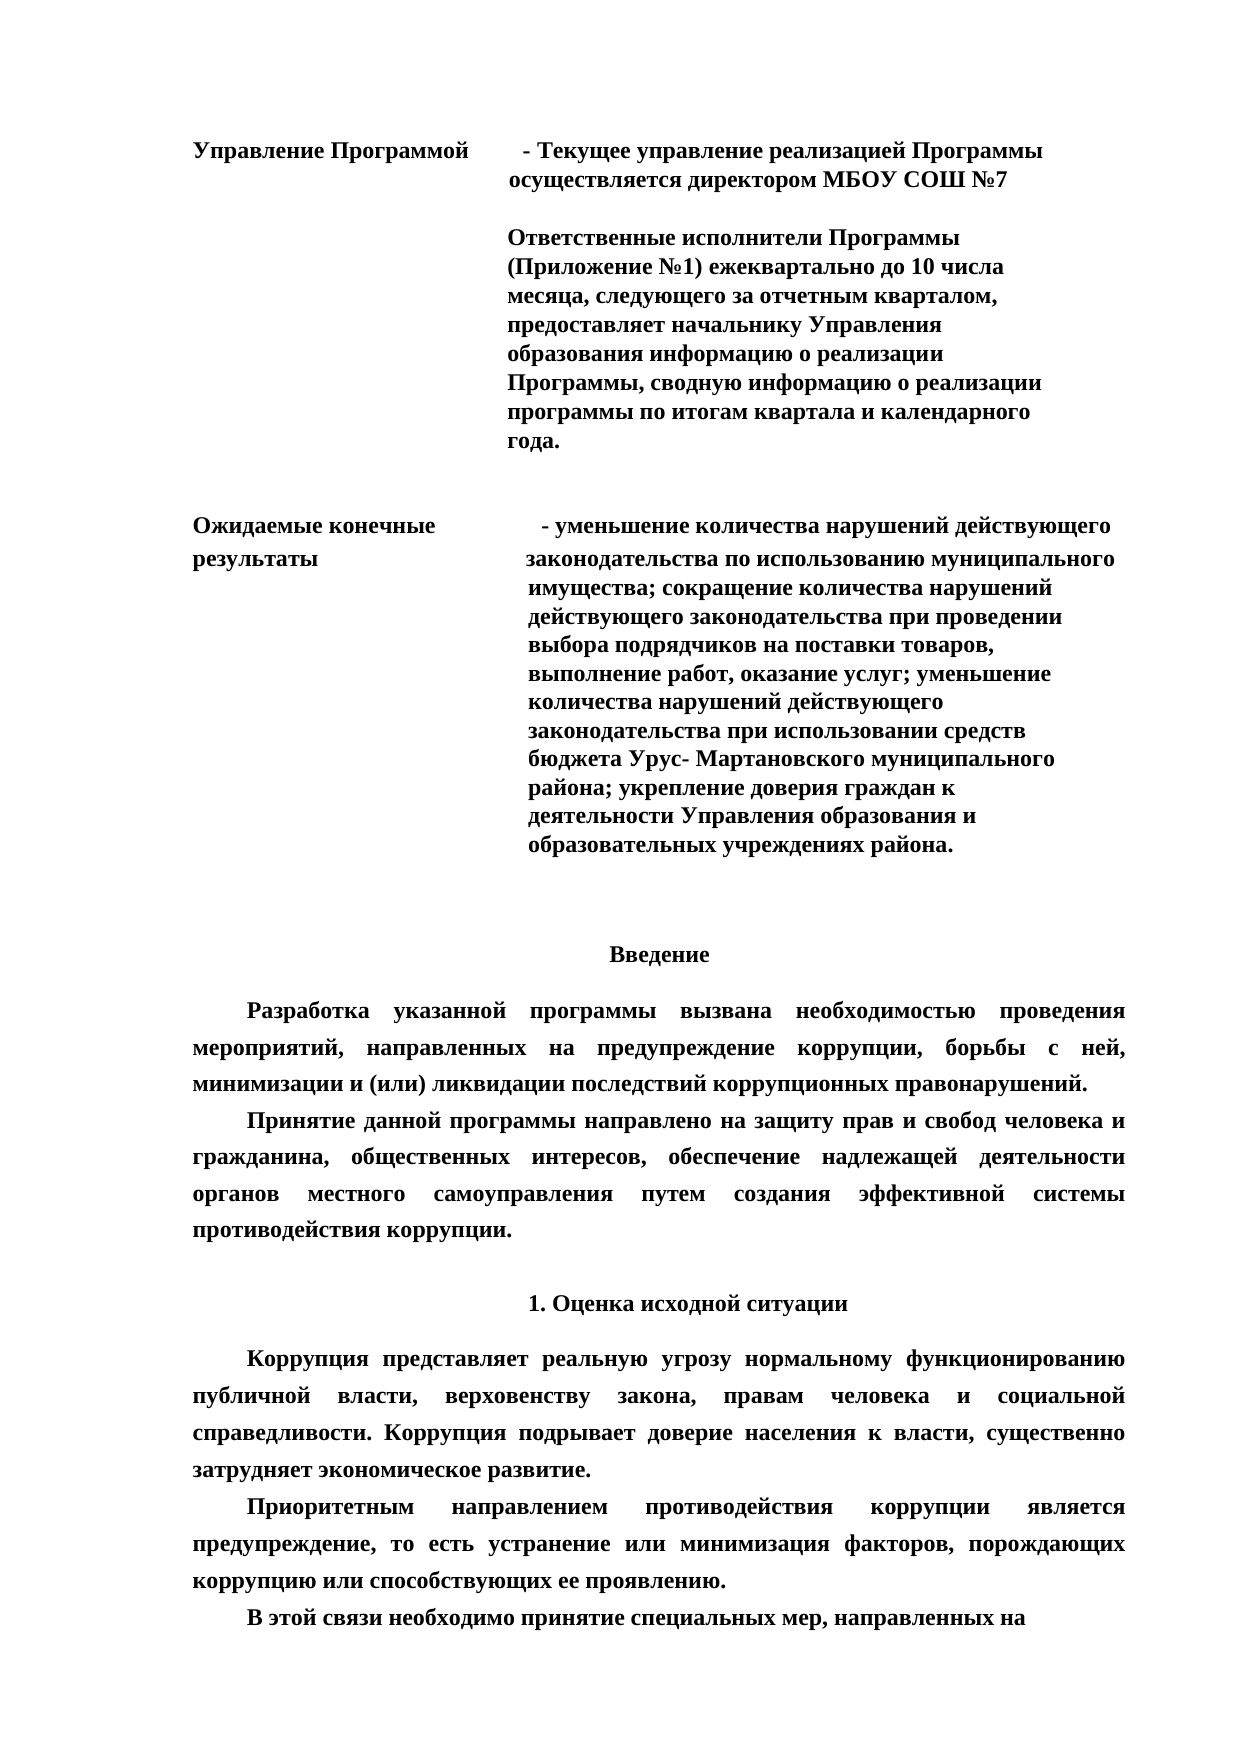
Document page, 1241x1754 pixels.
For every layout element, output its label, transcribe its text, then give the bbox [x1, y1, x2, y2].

text 1. Оценка исходной ситуации [528, 1292, 1131, 1316]
text имущества; сокращение количества нарушений действующего законодательства при проведении выбора подрядчиков на поставки товаров, выполнение работ, оказание услуг; уменьшение количества нарушений действующего законодательства при использовании средств бюджета Урус- Мартановского муниципального района; укрепление доверия граждан к деятельности Управления образования и образовательных учреждениях района. [528, 573, 1076, 858]
text Управление Программой - Текущее управление реализацией Программы [192, 136, 1131, 165]
text Введение [609, 943, 1131, 967]
text В этой связи необходимо принятие специальных мер, направленных на [192, 1596, 1131, 1633]
text Принятие данной программы направлено на защиту прав и свобод человека и гражданина, общественных интересов, обеспечение надлежащей деятельности органов местного самоуправления путем создания эффективной системы противодействия коррупции. [192, 1099, 1126, 1245]
text осуществляется директором МБОУ СОШ №7 [192, 165, 1131, 194]
text Ответственные исполнители Программы (Приложение №1) ежеквартально до 10 числа месяца, следующего за отчетным кварталом, предоставляет начальнику Управления образования информацию о реализации Программы, сводную информацию о реализации программы по итогам квартала и календарного года. [507, 223, 1076, 454]
text Приоритетным направлением противодействия коррупции является предупреждение, то есть устранение или минимизация факторов, порождающих коррупцию или способствующих ее проявлению. [192, 1485, 1126, 1596]
text Ожидаемые конечные - уменьшение количества нарушений действующего [192, 508, 1131, 540]
text результаты законодательства по использованию муниципального [192, 540, 1131, 573]
text Коррупция представляет реальную угрозу нормальному функционированию публичной власти, верховенству закона, правам человека и социальной справедливости. Коррупция подрывает доверие населения к власти, существенно затрудняет экономическое развитие. [192, 1337, 1126, 1485]
text Разработка указанной программы вызвана необходимостью проведения мероприятий, направленных на предупреждение коррупции, борьбы с ней, минимизации и (или) ликвидации последствий коррупционных правонарушений. [192, 989, 1126, 1099]
